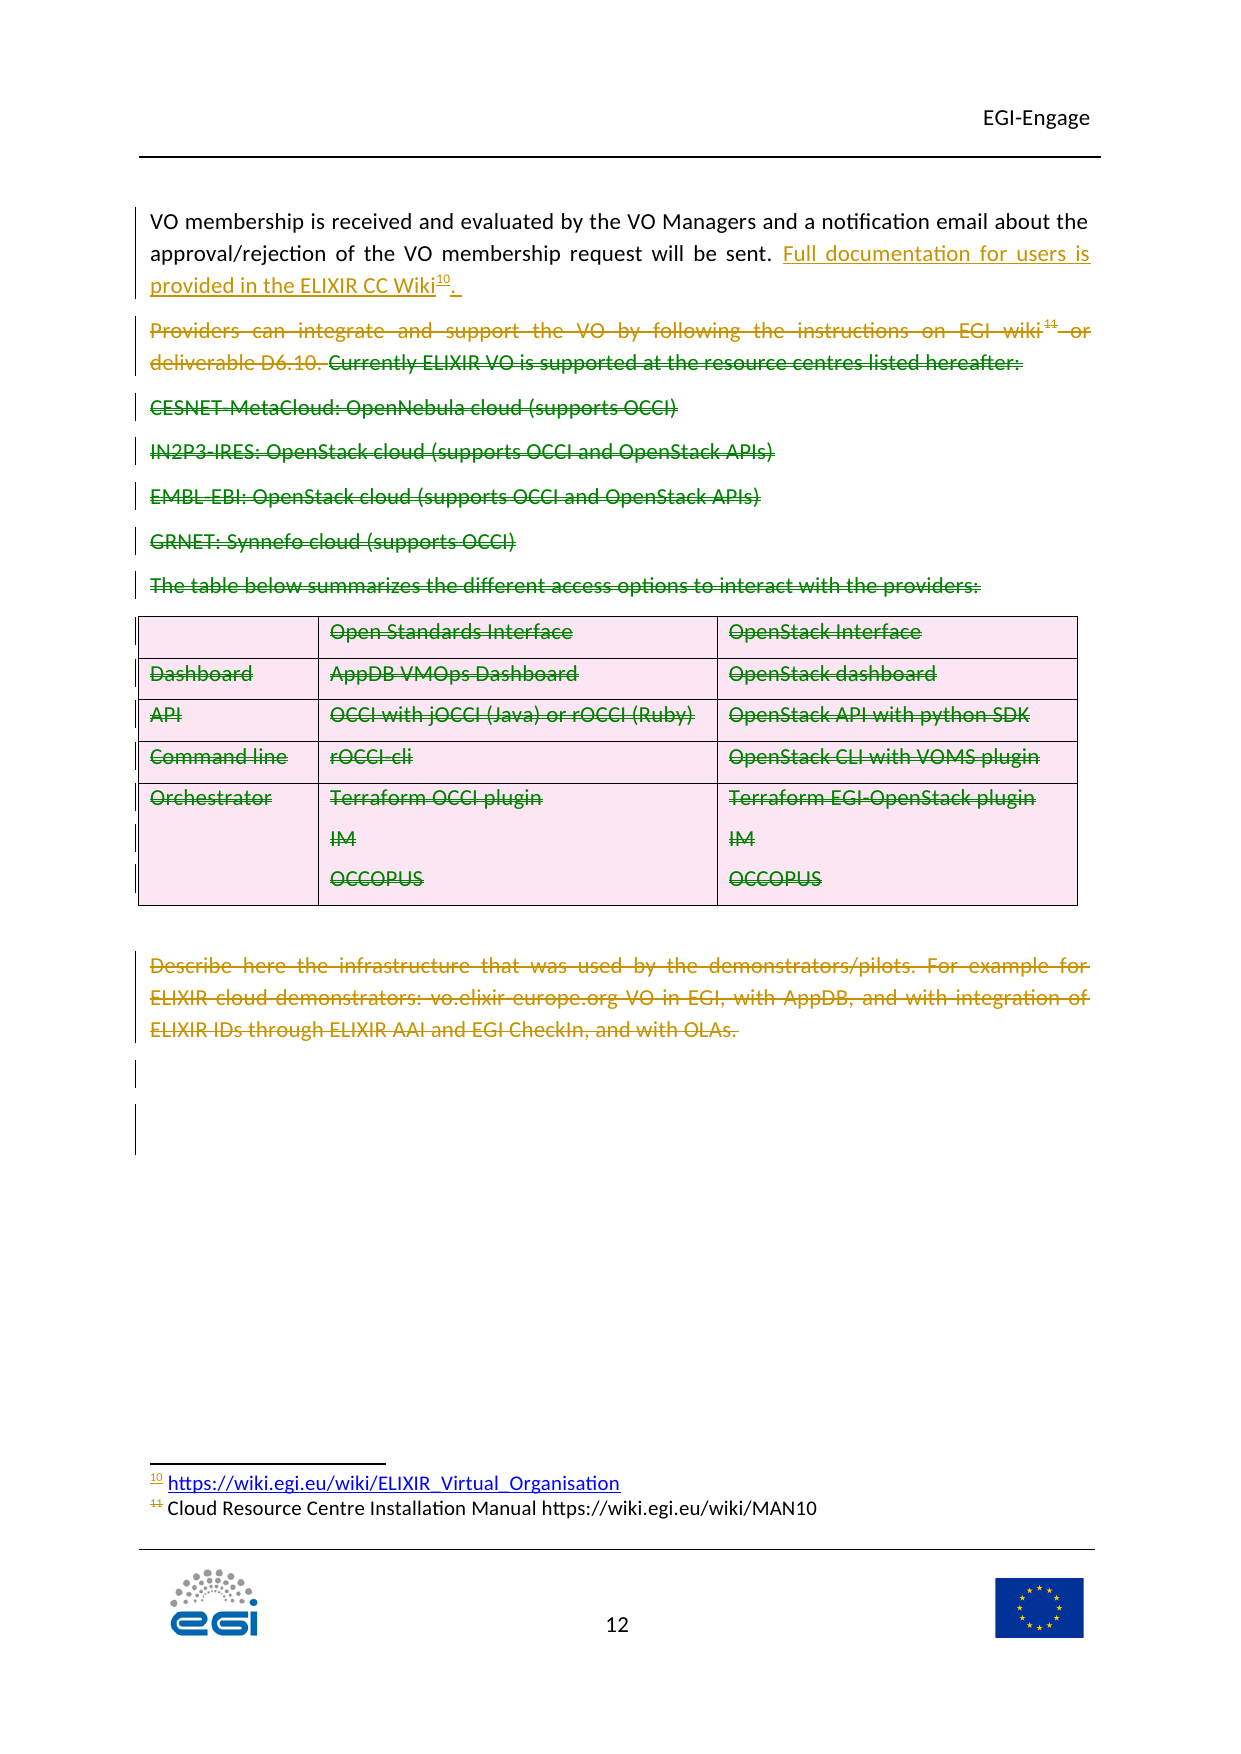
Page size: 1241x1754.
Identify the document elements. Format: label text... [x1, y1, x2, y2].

text VO membership is received and evaluated by the VO Managers and a notification email about the approval/rejection of the VO membership request will be sent. [150, 207, 1090, 299]
picture [995, 1578, 1084, 1638]
picture [150, 1567, 276, 1638]
